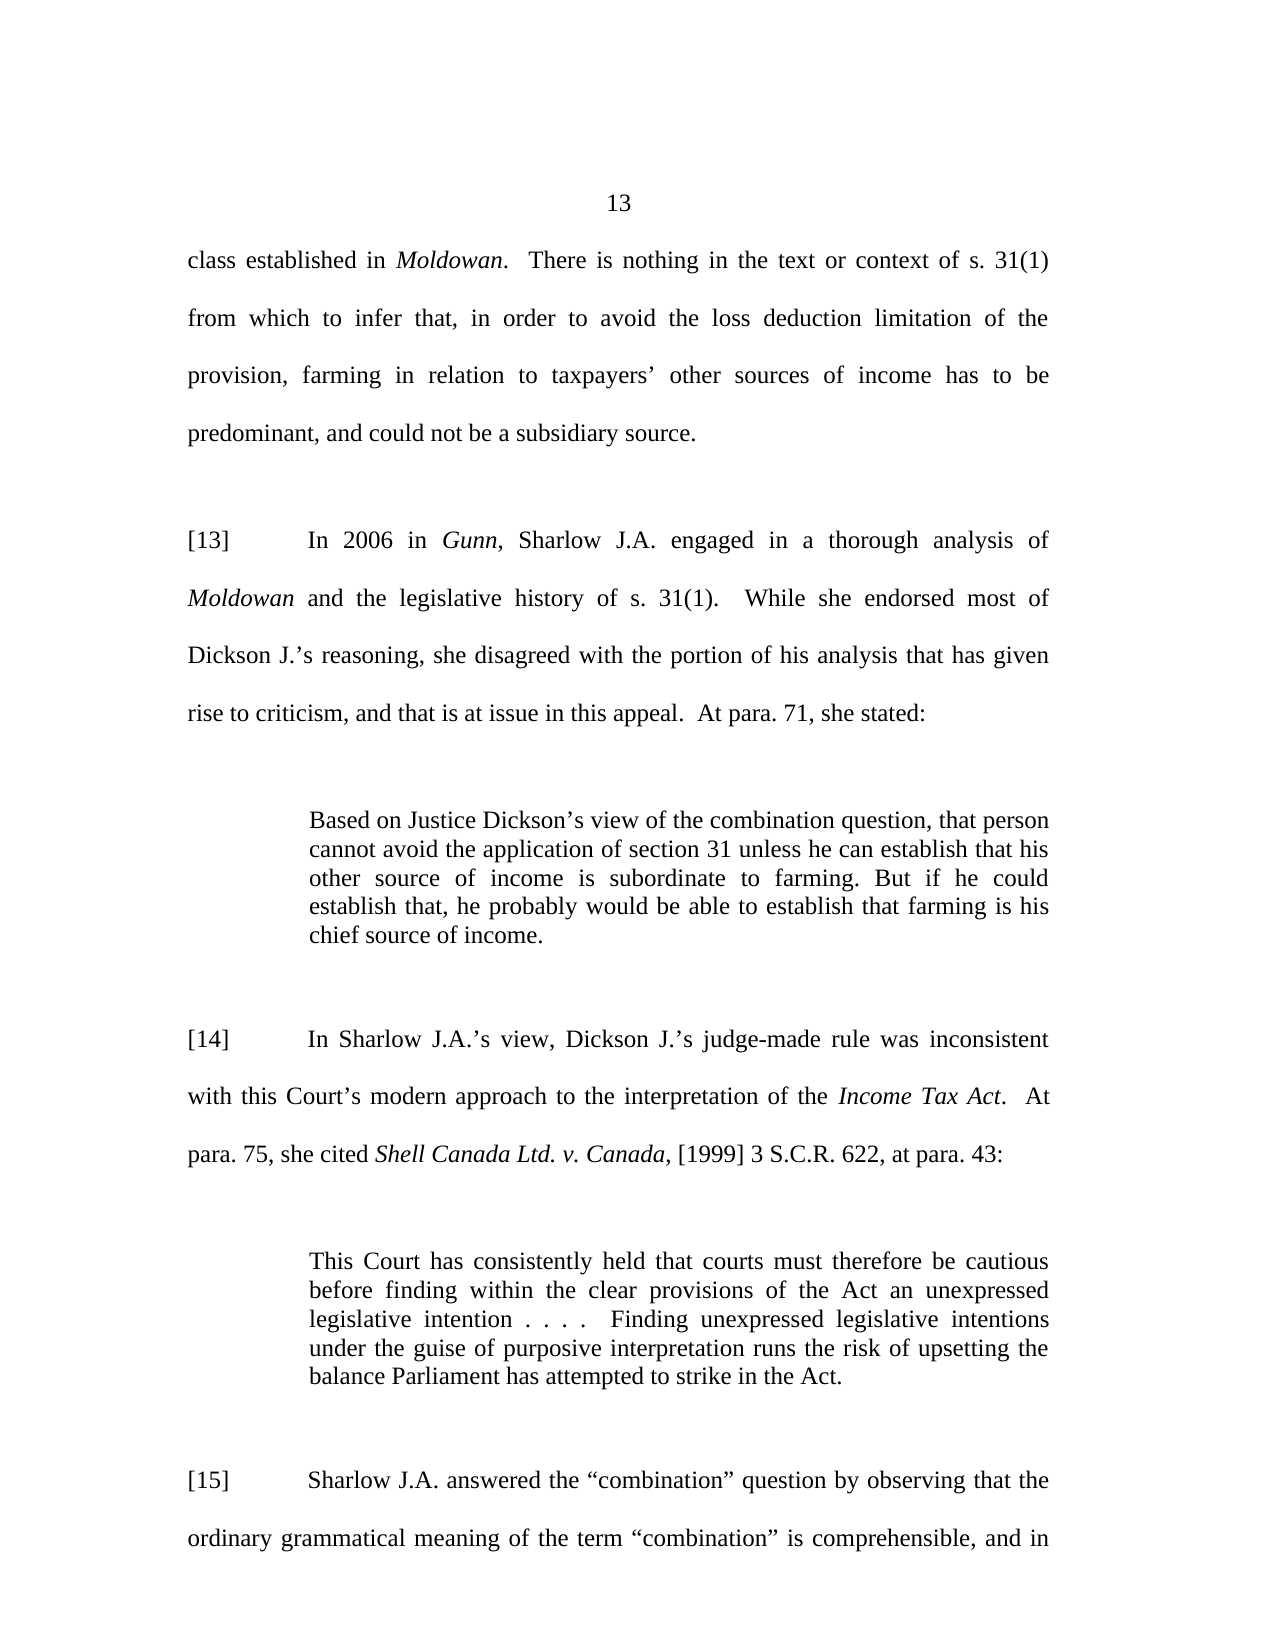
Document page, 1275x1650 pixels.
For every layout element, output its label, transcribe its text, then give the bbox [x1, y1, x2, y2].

text This Court has consistently held that courts must therefore be cautious before finding within the clear provisions of the Act an unexpressed legislative intention . . . . Finding unexpressed legislative intentions under the guise of purposive interpretation runs the risk of upsetting the balance Parliament has attempted to strike in the Act. [187, 1246, 1050, 1390]
text In 2006 in Gunn, Sharlow J.A. engaged in a thorough analysis of Moldowan and the legislative history of s. 31(1). While she endorsed most of Dickson J.’s reasoning, she disagreed with the portion of his analysis that has given rise to criticism, and that is at issue in this appeal. At para. 71, she stated: [187, 525, 1050, 726]
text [187, 245, 1050, 446]
text Based on Justice Dickson’s view of the combination question, that person cannot avoid the application of section 31 unless he can establish that his other source of income is subordinate to farming. But if he could establish that, he probably would be able to establish that farming is his chief source of income. [187, 805, 1050, 949]
text In Sharlow J.A.’s view, Dickson J.’s judge-made rule was inconsistent with this Court’s modern approach to the interpretation of the Income Tax Act. At para. 75, she cited Shell Canada Ltd. v. Canada, [1999] 3 S.C.R. 622, at para. 43: [187, 1024, 1050, 1168]
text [187, 1465, 1050, 1551]
